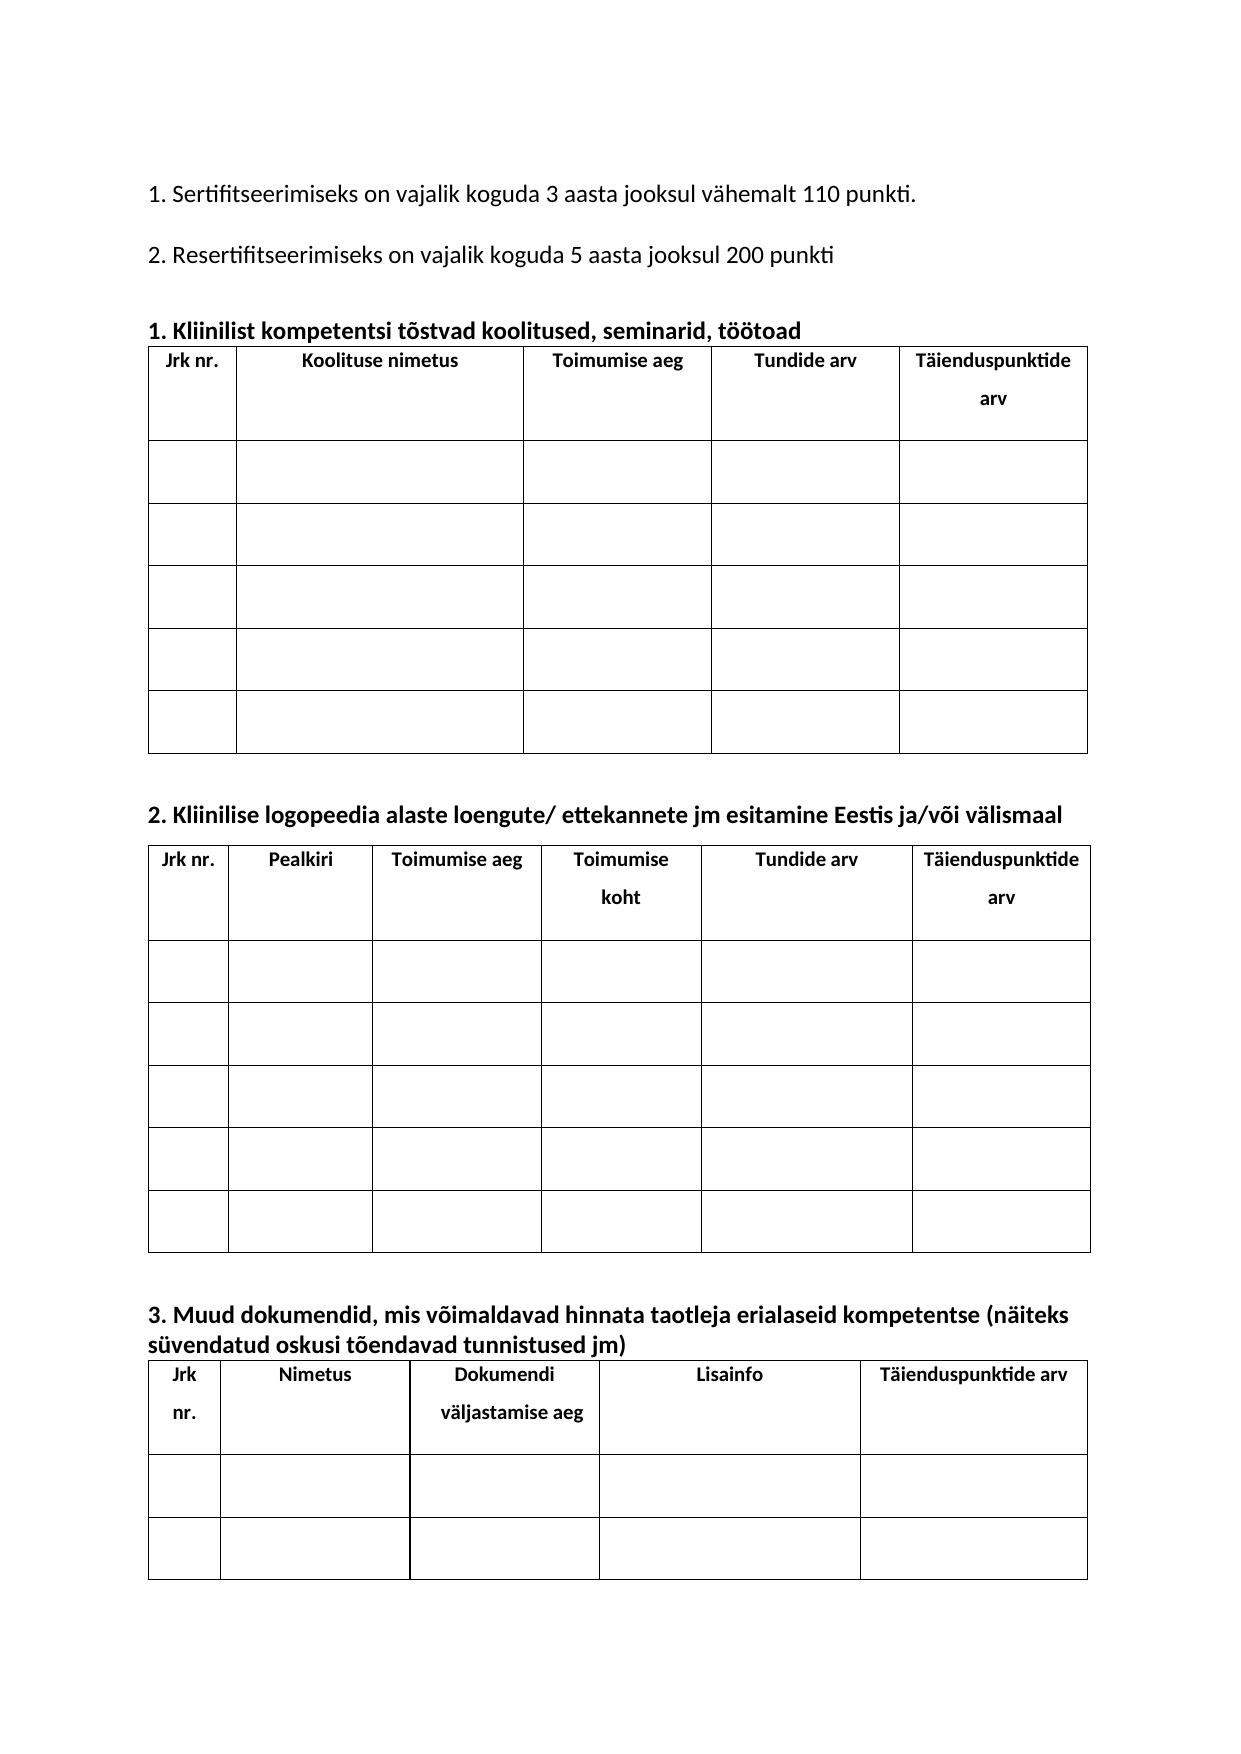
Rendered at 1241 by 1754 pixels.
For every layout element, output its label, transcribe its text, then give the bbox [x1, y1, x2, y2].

table_header Nimetus [221, 1361, 409, 1454]
table_cell [524, 504, 711, 565]
table_cell [524, 441, 711, 503]
table_cell [229, 941, 372, 1002]
table_cell [373, 1066, 541, 1127]
table_header Toimumise koht [542, 846, 701, 940]
table_cell [900, 441, 1087, 503]
table_cell [900, 629, 1087, 690]
table_cell [542, 1191, 701, 1252]
table_cell [149, 1518, 220, 1579]
table_cell [373, 1191, 541, 1252]
table_cell [149, 1128, 228, 1190]
table_cell [702, 1066, 912, 1127]
table_cell [373, 1003, 541, 1065]
table_cell [524, 566, 711, 628]
table_cell [237, 441, 523, 503]
table_cell [221, 1455, 409, 1517]
table_cell [149, 441, 236, 503]
table_cell [861, 1518, 1087, 1579]
table_cell [229, 1128, 372, 1190]
table_cell [524, 629, 711, 690]
table_cell [149, 1191, 228, 1252]
table_cell [229, 1066, 372, 1127]
table_cell [712, 566, 899, 628]
table_cell [712, 504, 899, 565]
table_header Tundide arv [712, 347, 899, 440]
table_cell [900, 691, 1087, 753]
table_cell [149, 1455, 220, 1517]
table_cell [900, 504, 1087, 565]
table_cell [913, 941, 1090, 1002]
table_header Tundide arv [702, 846, 912, 940]
table_cell [149, 1066, 228, 1127]
table_cell [913, 1003, 1090, 1065]
table_cell [373, 941, 541, 1002]
table_cell [411, 1518, 599, 1579]
table_cell [712, 691, 899, 753]
table_cell [702, 941, 912, 1002]
table_cell [229, 1191, 372, 1252]
table_cell [149, 504, 236, 565]
table_header Koolituse nimetus [237, 347, 523, 440]
table_header Toimumise aeg [373, 846, 541, 940]
table_header Täienduspunktide arv [861, 1361, 1087, 1454]
table_cell [913, 1128, 1090, 1190]
table_cell [712, 441, 899, 503]
table_header Jrk nr. [149, 1361, 220, 1454]
table_header Täienduspunktide arv [913, 846, 1090, 940]
table_header Täienduspunktide arv [900, 347, 1087, 440]
text 1. Kliinilist kompetentsi tõstvad koolitused, seminarid, töötoad [148, 315, 1092, 346]
table_cell [600, 1455, 860, 1517]
table_cell [149, 941, 228, 1002]
text 2. Kliinilise logopeedia alaste loengute/ ettekannete jm esitamine Eestis ja/või välismaal [148, 799, 1093, 830]
table_cell [913, 1066, 1090, 1127]
table_cell [149, 566, 236, 628]
table_cell [373, 1128, 541, 1190]
table_cell [237, 629, 523, 690]
table_cell [411, 1455, 599, 1517]
text 1. Sertifitseerimiseks on vajalik koguda 3 aasta jooksul vähemalt 110 punkti. [148, 178, 1092, 209]
table_cell [149, 691, 236, 753]
table_header Dokumendi väljastamise aeg [411, 1361, 599, 1454]
table_cell [237, 566, 523, 628]
table_cell [237, 504, 523, 565]
table_cell [542, 1066, 701, 1127]
text 2. Resertifitseerimiseks on vajalik koguda 5 aasta jooksul 200 punkti [148, 239, 1092, 270]
table_cell [900, 566, 1087, 628]
table_header Jrk nr. [149, 347, 236, 440]
table_cell [861, 1455, 1087, 1517]
table_cell [702, 1128, 912, 1190]
table_cell [149, 629, 236, 690]
table_header Pealkiri [229, 846, 372, 940]
table_cell [524, 691, 711, 753]
table_cell [702, 1191, 912, 1252]
table_header Lisainfo [600, 1361, 860, 1454]
table_header Jrk nr. [149, 846, 228, 940]
table_cell [221, 1518, 409, 1579]
table_cell [229, 1003, 372, 1065]
table_cell [237, 691, 523, 753]
table_cell [913, 1191, 1090, 1252]
table_cell [542, 1003, 701, 1065]
table_header Toimumise aeg [524, 347, 711, 440]
table_cell [600, 1518, 860, 1579]
table_cell [702, 1003, 912, 1065]
table_cell [149, 1003, 228, 1065]
table_cell [542, 1128, 701, 1190]
table_cell [542, 941, 701, 1002]
table_cell [712, 629, 899, 690]
text 3. Muud dokumendid, mis võimaldavad hinnata taotleja erialaseid kompetentse (näiteks süvendatud oskusi tõendavad tunnistused jm) [148, 1299, 1092, 1360]
